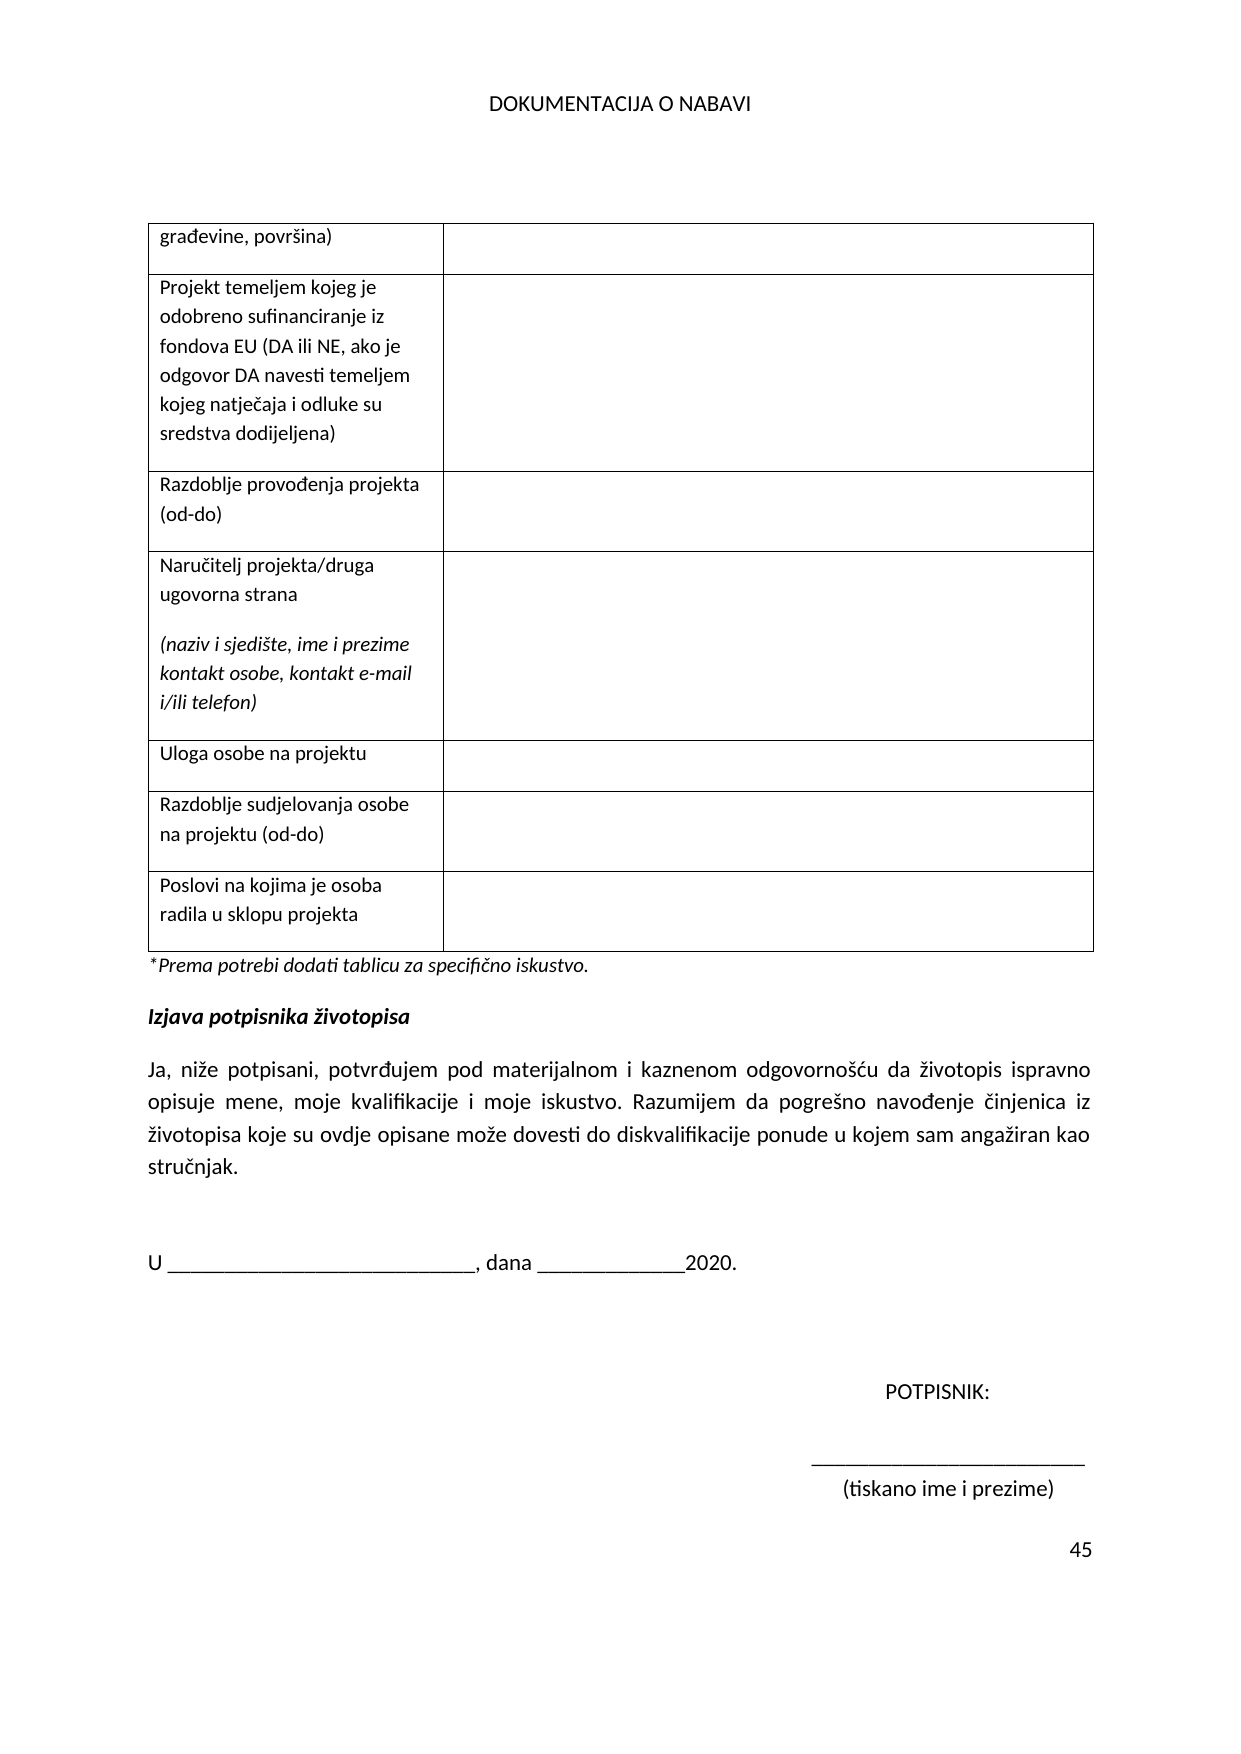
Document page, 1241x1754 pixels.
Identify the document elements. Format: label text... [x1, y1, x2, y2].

table_cell Poslovi na kojima je osoba radila u sklopu projekta [149, 872, 443, 951]
table_cell Razdoblje sudjelovanja osobe na projektu (od-do) [149, 792, 443, 871]
text (tiskano ime i prezime) [148, 1474, 1092, 1502]
text U ___________________________, dana _____________2020. [148, 1248, 1092, 1276]
text Ja, niže potpisani, potvrđujem pod materijalnom i kaznenom odgovornošću da životopis ispravno opisuje mene, moje kvalifikacije i moje iskustvo. Razumijem da pogrešno navođenje činjenica iz životopisa koje su ovdje opisane može dovesti do diskvalifikacije ponude u kojem sam angažiran kao stručnjak. [148, 1055, 1092, 1180]
table_cell Projekt temeljem kojeg je odobreno sufinanciranje iz fondova EU (DA ili NE, ako je odgovor DA navesti temeljem kojeg natječaja i odluke su sredstva dodijeljena) [149, 275, 443, 471]
table_cell Razdoblje provođenja projekta (od-do) [149, 472, 443, 551]
table_cell [444, 872, 1093, 951]
table_cell [444, 275, 1093, 471]
table_cell [444, 792, 1093, 871]
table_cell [149, 224, 443, 273]
text POTPISNIK: [148, 1377, 1092, 1405]
table_cell [444, 741, 1093, 791]
table_cell Uloga osobe na projektu [149, 741, 443, 791]
text Izjava potpisnika životopisa [148, 1002, 1092, 1030]
table_cell Naručitelj projekta/druga ugovorna strana (naziv i sjedište, ime i prezime kontakt osobe, kontakt e-mail i/ili telefon) [149, 552, 443, 739]
text ________________________ [148, 1442, 1092, 1469]
table_cell [444, 552, 1093, 739]
table_cell [444, 472, 1093, 551]
text *Prema potrebi dodati tablicu za specifično iskustvo. [148, 952, 1092, 978]
table_cell [444, 224, 1093, 273]
